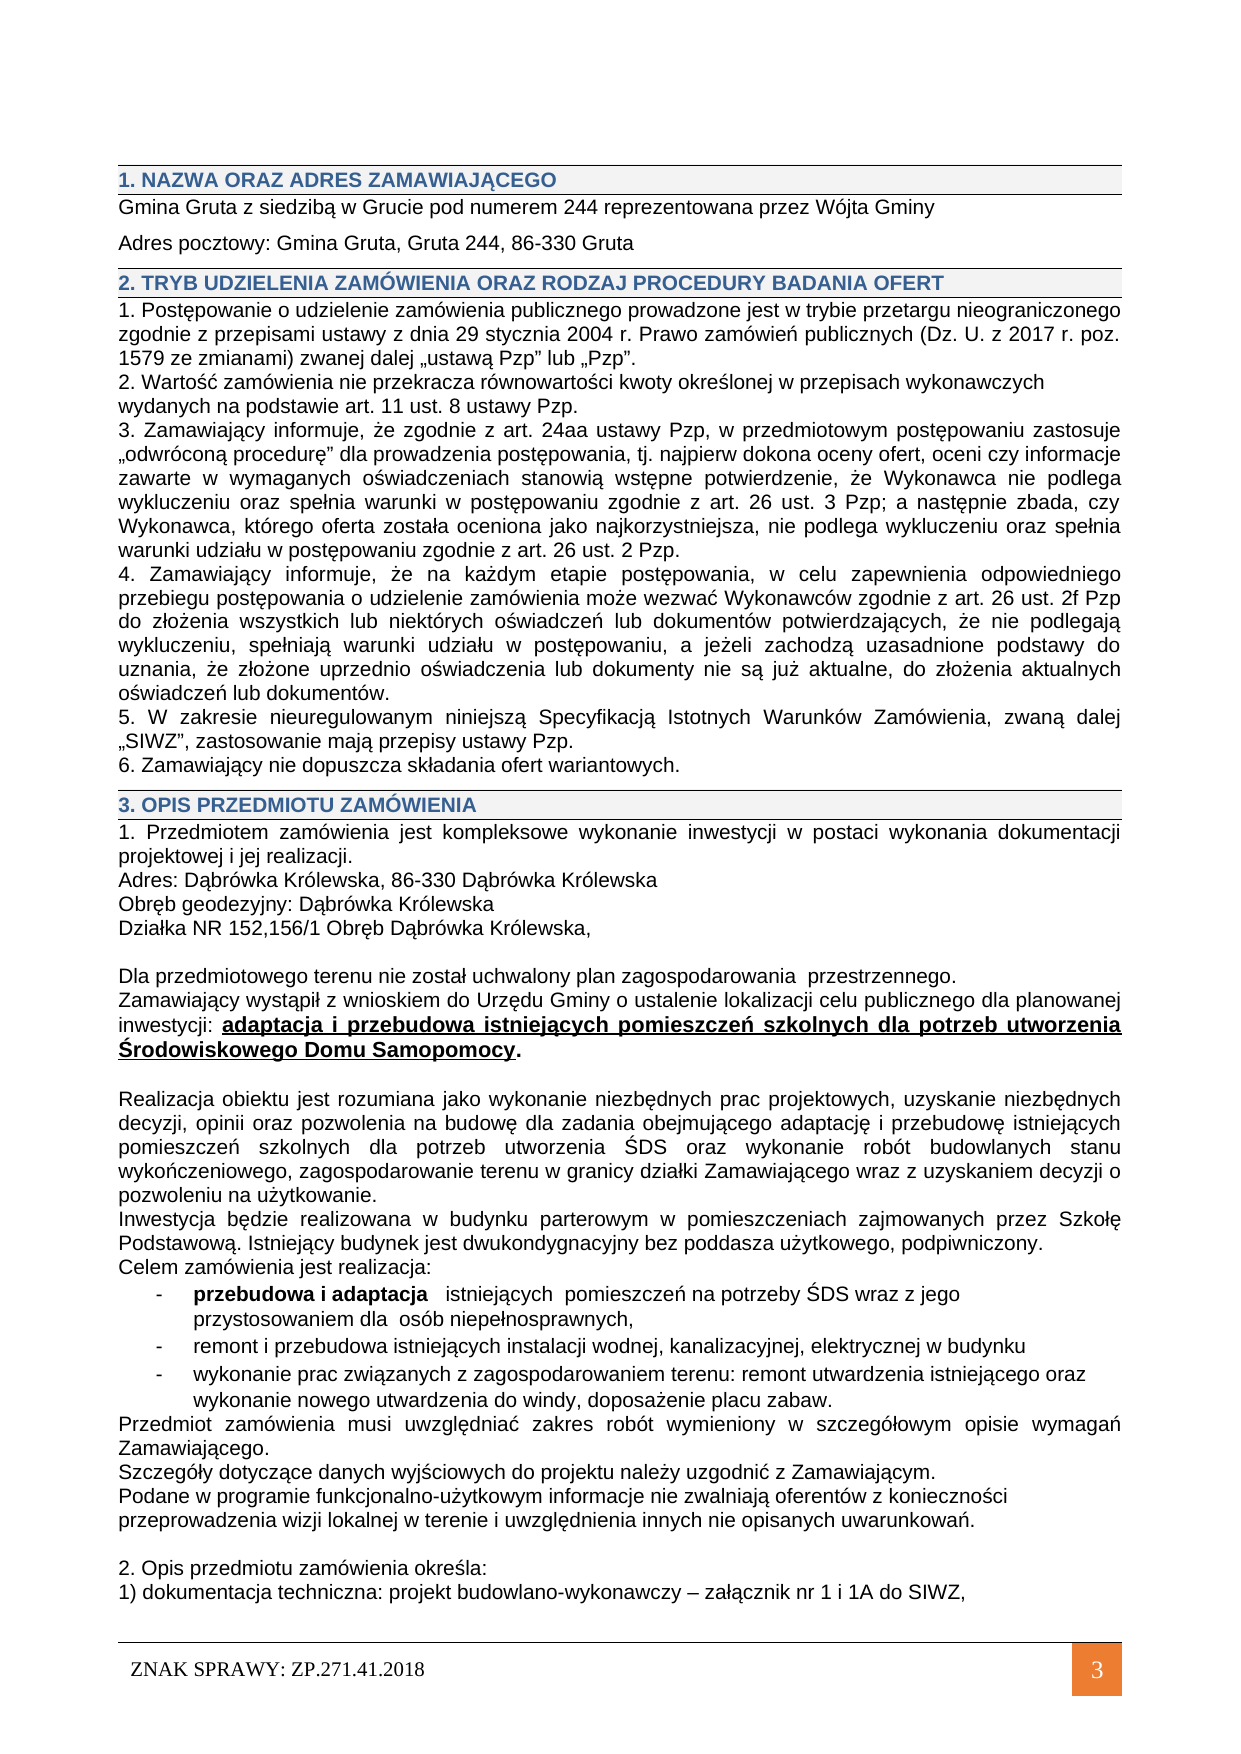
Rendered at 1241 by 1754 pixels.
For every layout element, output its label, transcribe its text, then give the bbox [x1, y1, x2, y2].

text 1. Postępowanie o udzielenie zamówienia publicznego prowadzone jest w trybie przetargu nieograniczonego zgodnie z przepisami ustawy z dnia 29 stycznia 2004 r. Prawo zamówień publicznych (Dz. U. z 2017 r. poz. 1579 ze zmianami) zwanej dalej „ustawą Pzp” lub „Pzp”. [118, 298, 1122, 370]
text 2. Opis przedmiotu zamówienia określa: [118, 1556, 1122, 1580]
text Działka NR 152,156/1 Obręb Dąbrówka Królewska, [118, 916, 1122, 939]
subtitle 1. NAZWA ORAZ ADRES ZAMAWIAJĄCEGO [118, 166, 1122, 194]
text Przedmiot zamówienia musi uwzględniać zakres robót wymieniony w szczegółowym opisie wymagań Zamawiającego. [118, 1412, 1122, 1460]
text Inwestycja będzie realizowana w budynku parterowym w pomieszczeniach zajmowanych przez Szkołę Podstawową. Istniejący budynek jest dwukondygnacyjny bez poddasza użytkowego, podpiwniczony. [118, 1207, 1122, 1255]
text Realizacja obiektu jest rozumiana jako wykonanie niezbędnych prac projektowych, uzyskanie niezbędnych decyzji, opinii oraz pozwolenia na budowę dla zadania obejmującego adaptację i przebudowę istniejących pomieszczeń szkolnych dla potrzeb utworzenia ŚDS oraz wykonanie robót budowlanych stanu wykończeniowego, zagospodarowanie terenu w granicy działki Zamawiającego wraz z uzyskaniem decyzji o pozwoleniu na użytkowanie. [118, 1087, 1122, 1207]
text Dla przedmiotowego terenu nie został uchwalony plan zagospodarowania przestrzennego. [118, 963, 1122, 987]
text Podane w programie funkcjonalno-użytkowym informacje nie zwalniają oferentów z konieczności przeprowadzenia wizji lokalnej w terenie i uwzględnienia innych nie opisanych uwarunkowań. [118, 1484, 1122, 1532]
text Adres pocztowy: Gmina Gruta, Gruta 244, 86-330 Gruta [118, 231, 1122, 255]
text Celem zamówienia jest realizacja: [118, 1255, 1122, 1279]
text 3. Zamawiający informuje, że zgodnie z art. 24aa ustawy Pzp, w przedmiotowym postępowaniu zastosuje „odwróconą procedurę” dla prowadzenia postępowania, tj. najpierw dokona oceny ofert, oceni czy informacje zawarte w wymaganych oświadczeniach stanowią wstępne potwierdzenie, że Wykonawca nie podlega wykluczeniu oraz spełnia warunki w postępowaniu zgodnie z art. 26 ust. 3 Pzp; a następnie zbada, czy Wykonawca, którego oferta została oceniona jako najkorzystniejsza, nie podlega wykluczeniu oraz spełnia warunki udziału w postępowaniu zgodnie z art. 26 ust. 2 Pzp. [118, 418, 1122, 561]
text 5. W zakresie nieuregulowanym niniejszą Specyfikacją Istotnych Warunków Zamówienia, zwaną dalej „SIWZ”, zastosowanie mają przepisy ustawy Pzp. [118, 705, 1122, 753]
text 2. Wartość zamówienia nie przekracza równowartości kwoty określonej w przepisach wykonawczych wydanych na podstawie art. 11 ust. 8 ustawy Pzp. [118, 370, 1122, 418]
text 4. Zamawiający informuje, że na każdym etapie postępowania, w celu zapewnienia odpowiedniego przebiegu postępowania o udzielenie zamówienia może wezwać Wykonawców zgodnie z art. 26 ust. 2f Pzp do złożenia wszystkich lub niektórych oświadczeń lub dokumentów potwierdzających, że nie podlegają wykluczeniu, spełniają warunki udziału w postępowaniu, a jeżeli zachodzą uzasadnione podstawy do uznania, że złożone uprzednio oświadczenia lub dokumenty nie są już aktualne, do złożenia aktualnych oświadczeń lub dokumentów. [118, 561, 1122, 705]
text Adres: Dąbrówka Królewska, 86-330 Dąbrówka Królewska [118, 868, 1122, 892]
subtitle 2. TRYB UDZIELENIA ZAMÓWIENIA ORAZ RODZAJ PROCEDURY BADANIA OFERT [118, 269, 1122, 297]
list wykonanie prac związanych z zagospodarowaniem terenu: remont utwardzenia istniejącego oraz wykonanie nowego utwardzenia do windy, doposażenie placu zabaw. [156, 1359, 1122, 1412]
text Obręb geodezyjny: Dąbrówka Królewska [118, 892, 1122, 916]
text Zamawiający wystąpił z wnioskiem do Urzędu Gminy o ustalenie lokalizacji celu publicznego dla planowanej inwestycji: adaptacja i przebudowa istniejących pomieszczeń szkolnych dla potrzeb utworzenia Środowiskowego Domu Samopomocy. [118, 987, 1122, 1062]
list remont i przebudowa istniejących instalacji wodnej, kanalizacyjnej, elektrycznej w budynku [156, 1331, 1122, 1359]
list przebudowa i adaptacja istniejących pomieszczeń na potrzeby ŚDS wraz z jego przystosowaniem dla osób niepełnosprawnych, [156, 1279, 1122, 1331]
text 1. Przedmiotem zamówienia jest kompleksowe wykonanie inwestycji w postaci wykonania dokumentacji projektowej i jej realizacji. [118, 820, 1122, 868]
subtitle 3. OPIS PRZEDMIOTU ZAMÓWIENIA [118, 791, 1122, 819]
text Szczegóły dotyczące danych wyjściowych do projektu należy uzgodnić z Zamawiającym. [118, 1460, 1122, 1484]
text Gmina Gruta z siedzibą w Grucie pod numerem 244 reprezentowana przez Wójta Gminy [118, 195, 1122, 219]
text 6. Zamawiający nie dopuszcza składania ofert wariantowych. [118, 753, 1122, 777]
text 1) dokumentacja techniczna: projekt budowlano-wykonawczy – załącznik nr 1 i 1A do SIWZ, [118, 1580, 1122, 1604]
